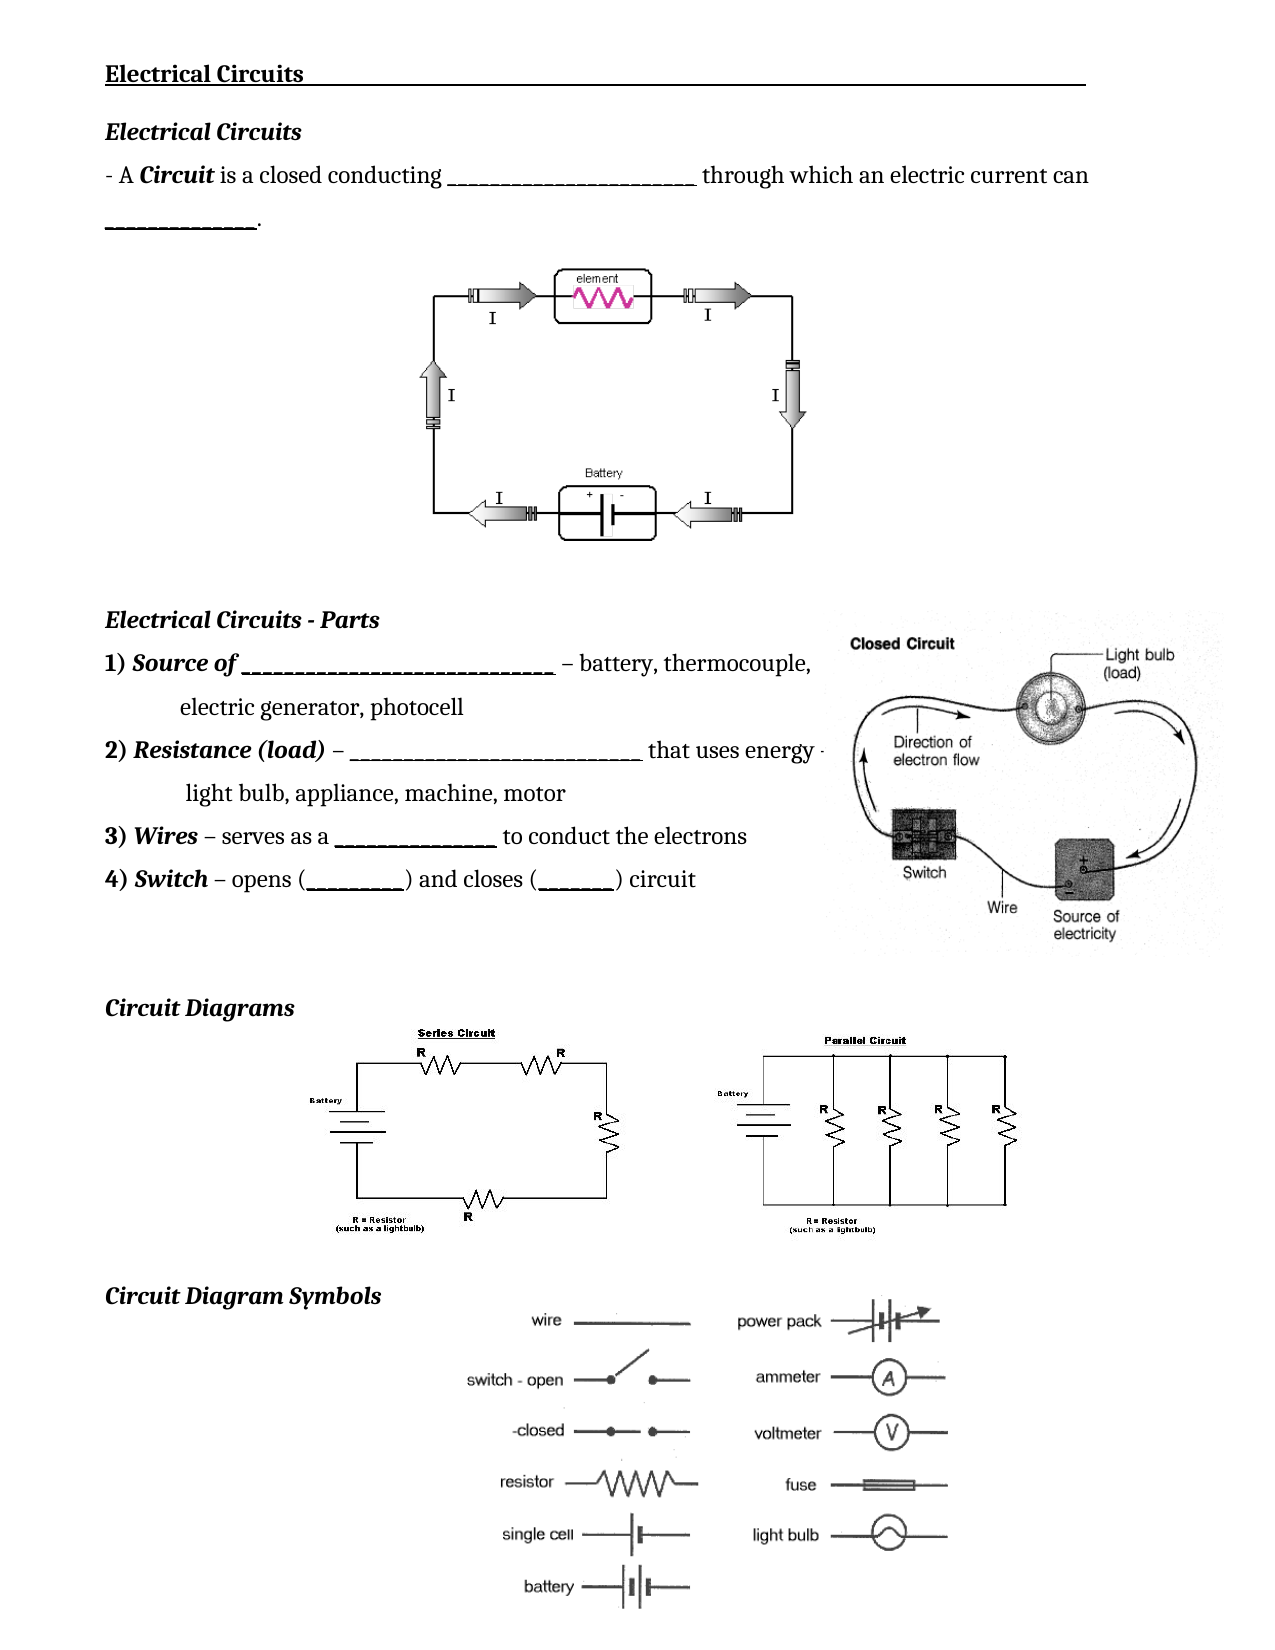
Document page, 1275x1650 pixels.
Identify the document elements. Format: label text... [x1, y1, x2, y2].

text 3) Wires – serves as a _______________ to conduct the electrons [105, 822, 823, 851]
picture [464, 1295, 951, 1613]
text 1) Source of _____________________________ – battery, thermocouple, [105, 649, 823, 678]
text Circuit Diagrams [105, 994, 1215, 1023]
text Electrical Circuits - Parts [105, 606, 1215, 635]
text Electrical Circuits [105, 60, 1215, 89]
text electric generator, photocell [105, 692, 823, 721]
text Electrical Circuits [105, 117, 1215, 146]
picture [714, 1026, 1035, 1251]
picture [415, 265, 810, 541]
text light bulb, appliance, machine, motor [105, 779, 823, 807]
text 4) Switch – opens (_________) and closes (_______) circuit [105, 865, 823, 894]
text - A Circuit is a closed conducting _______________________ through which an electric current can ______________. [105, 161, 1215, 232]
text 2) Resistance (load) – ___________________________ that uses energy – [105, 736, 823, 764]
picture [823, 610, 1224, 957]
picture [300, 1021, 631, 1245]
text Circuit Diagram Symbols [105, 1282, 1215, 1311]
